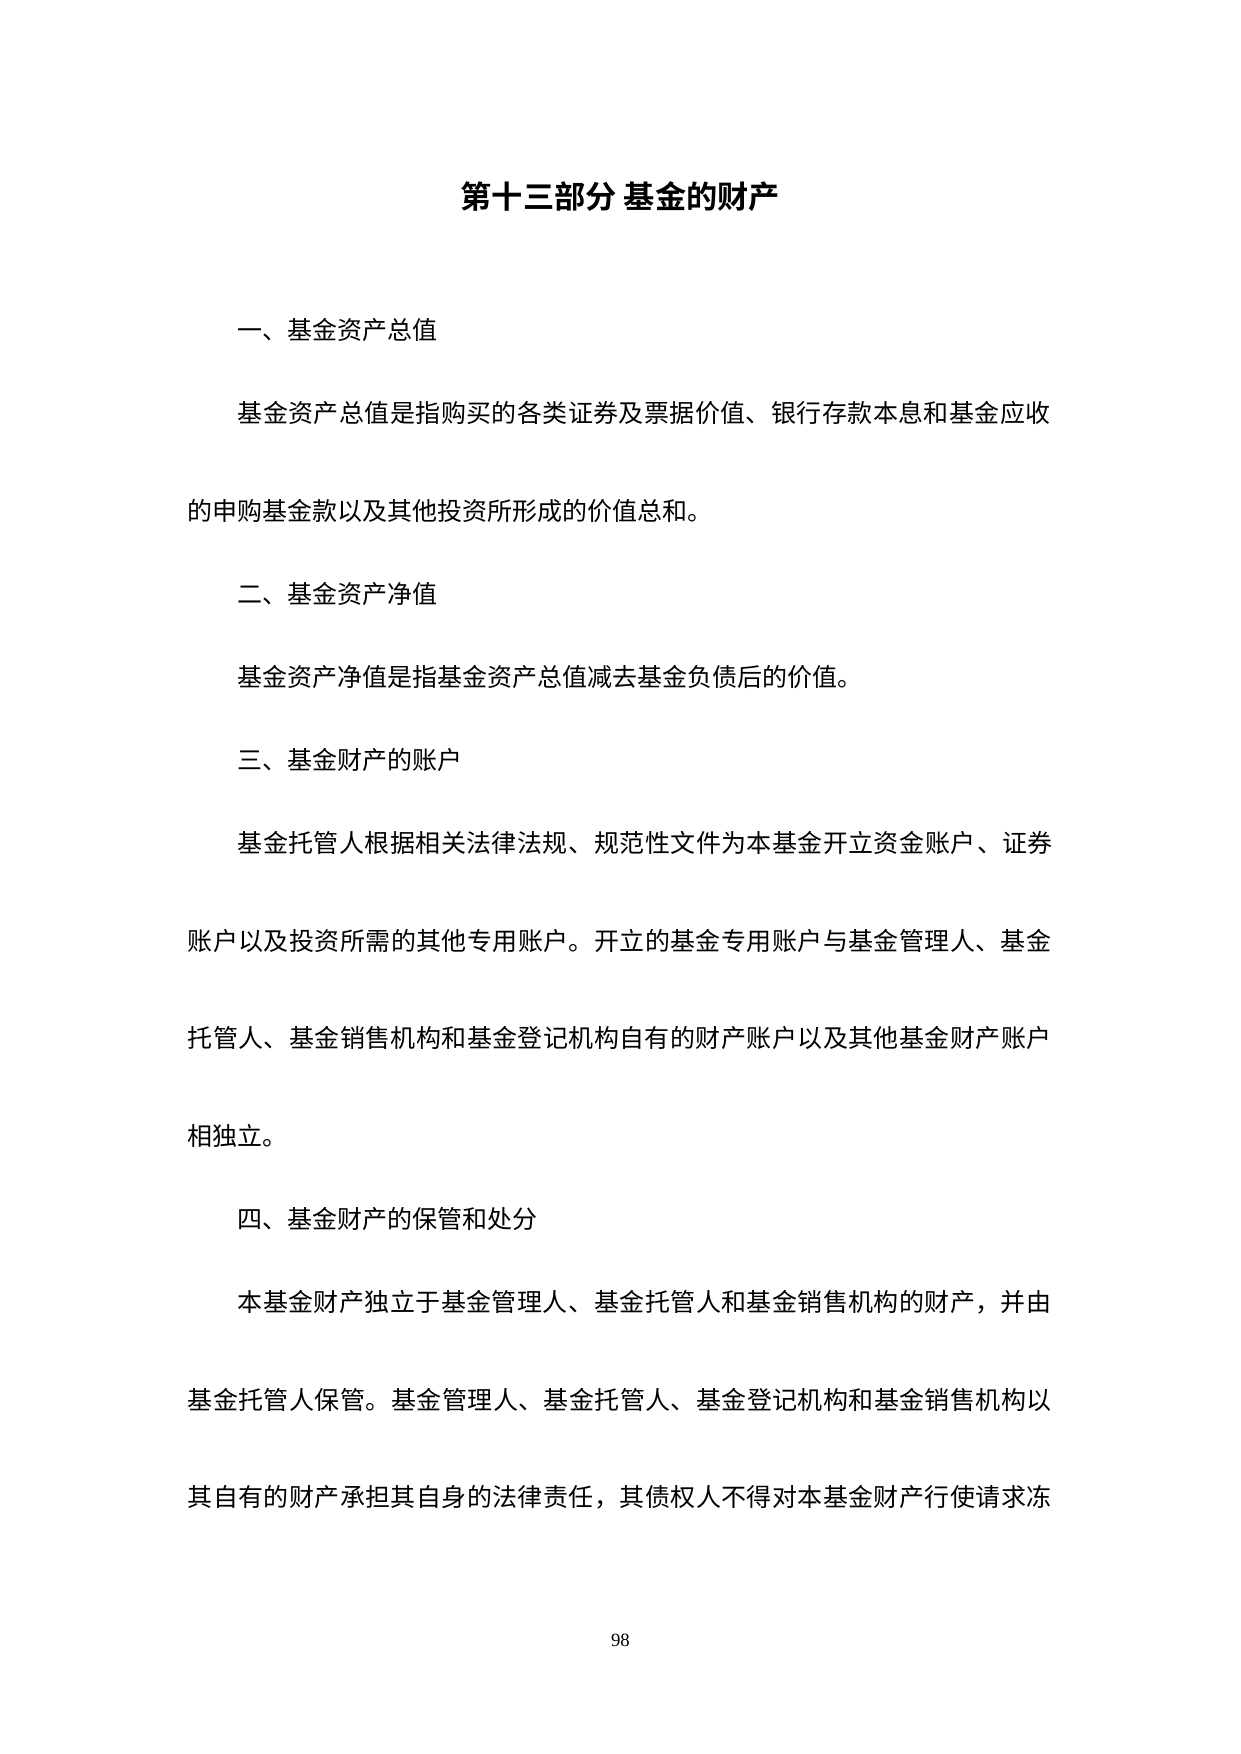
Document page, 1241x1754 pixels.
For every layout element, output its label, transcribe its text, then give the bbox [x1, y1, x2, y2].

text 一、基金资产总值 [187, 296, 1053, 361]
text 基金资产净值是指基金资产总值减去基金负债后的价值。 [187, 643, 1053, 708]
subtitle 第十三部分 基金的财产 [187, 162, 1053, 227]
text 二、基金资产净值 [187, 560, 1053, 625]
text 基金资产总值是指购买的各类证券及票据价值、银行存款本息和基金应收的申购基金款以及其他投资所形成的价值总和。 [187, 379, 1053, 542]
text 基金托管人根据相关法律法规、规范性文件为本基金开立资金账户、证券账户以及投资所需的其他专用账户。开立的基金专用账户与基金管理人、基金托管人、基金销售机构和基金登记机构自有的财产账户以及其他基金财产账户相独立。 [187, 809, 1053, 1167]
text 三、基金财产的账户 [187, 726, 1053, 791]
text 四、基金财产的保管和处分 [187, 1185, 1053, 1250]
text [187, 1268, 1053, 1528]
